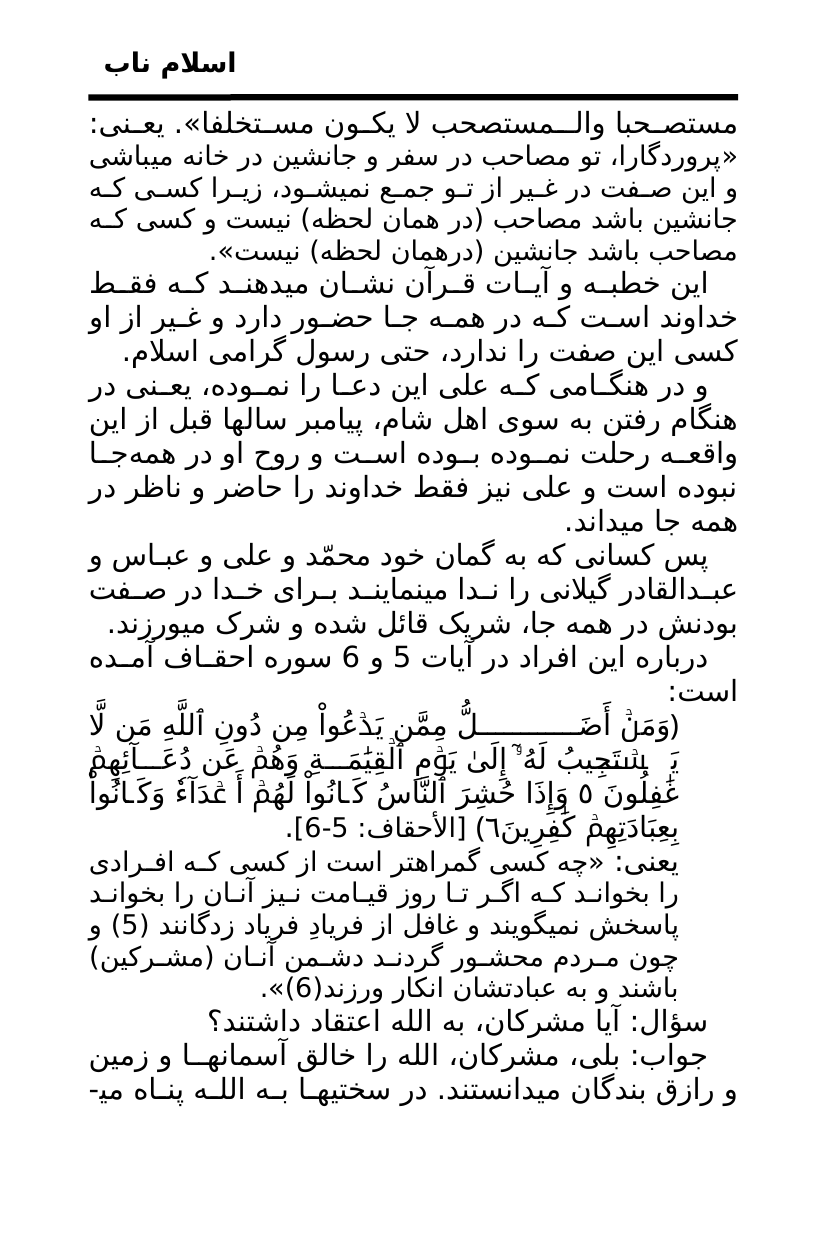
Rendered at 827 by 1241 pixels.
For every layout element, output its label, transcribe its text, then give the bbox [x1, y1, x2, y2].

text سؤال: آیا مشركان، به الله اعتقاد داشتند؟ [89, 1004, 738, 1038]
text یعنی: «چه كسی گمراهتر است از كسی كه افرادی را بخواند كه اگر تا روز قیامت نیز آنان را بخواند پاسخش نمیگویند و غافل از فریادِ فریاد زدگانند (5) و چون مردم محشور گردند دشمن آنان (مشركین) باشند و به عبادتشان انكار ورزند(6)». [89, 844, 679, 1004]
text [89, 1038, 738, 1106]
text و در هنگامی كه علی این دعا را نموده، یعنی در هنگام رفتن به سوی اهل شام، پیامبر سالها قبل از این واقعه رحلت نموده بوده است و روح او در همه‌جا نبوده است و علی نیز فقط خداوند را حاضر و ناظر در همه جا میداند. [89, 368, 738, 538]
text این خطبه و آیات قرآن نشان میدهند كه فقط خداوند است كه در همه جا حضور دارد و غیر از او كسی این صفت را ندارد، حتی رسول گرامی اسلام. [89, 267, 738, 368]
text پس كسانی كه به گمان خود محمّد و علی و عباس و عبدالقادر گیلانی را ندا مینمایند برای خدا در صفت بودنش در همه جا، شریک قائل شده و شرک میورزند. [89, 538, 738, 640]
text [89, 106, 738, 267]
text درباره این افراد در آیات 5 و 6 سوره احقاف آمده است: [89, 640, 738, 708]
text ﴿وَمَنۡ أَضَلُّ مِمَّن يَدۡعُواْ مِن دُونِ ٱللَّهِ مَن لَّا يَسۡتَجِيبُ لَهُۥٓ إِلَىٰ يَوۡمِ ٱلۡقِيَٰمَةِ وَهُمۡ عَن دُعَآئِهِمۡ غَٰفِلُونَ ٥ وَإِذَا حُشِرَ ٱلنَّاسُ كَانُواْ لَهُمۡ أَعۡدَآءٗ وَكَانُواْ بِعِبَادَتِهِمۡ كَٰفِرِينَ٦﴾ [الأحقاف: 5-6]. [89, 708, 679, 844]
